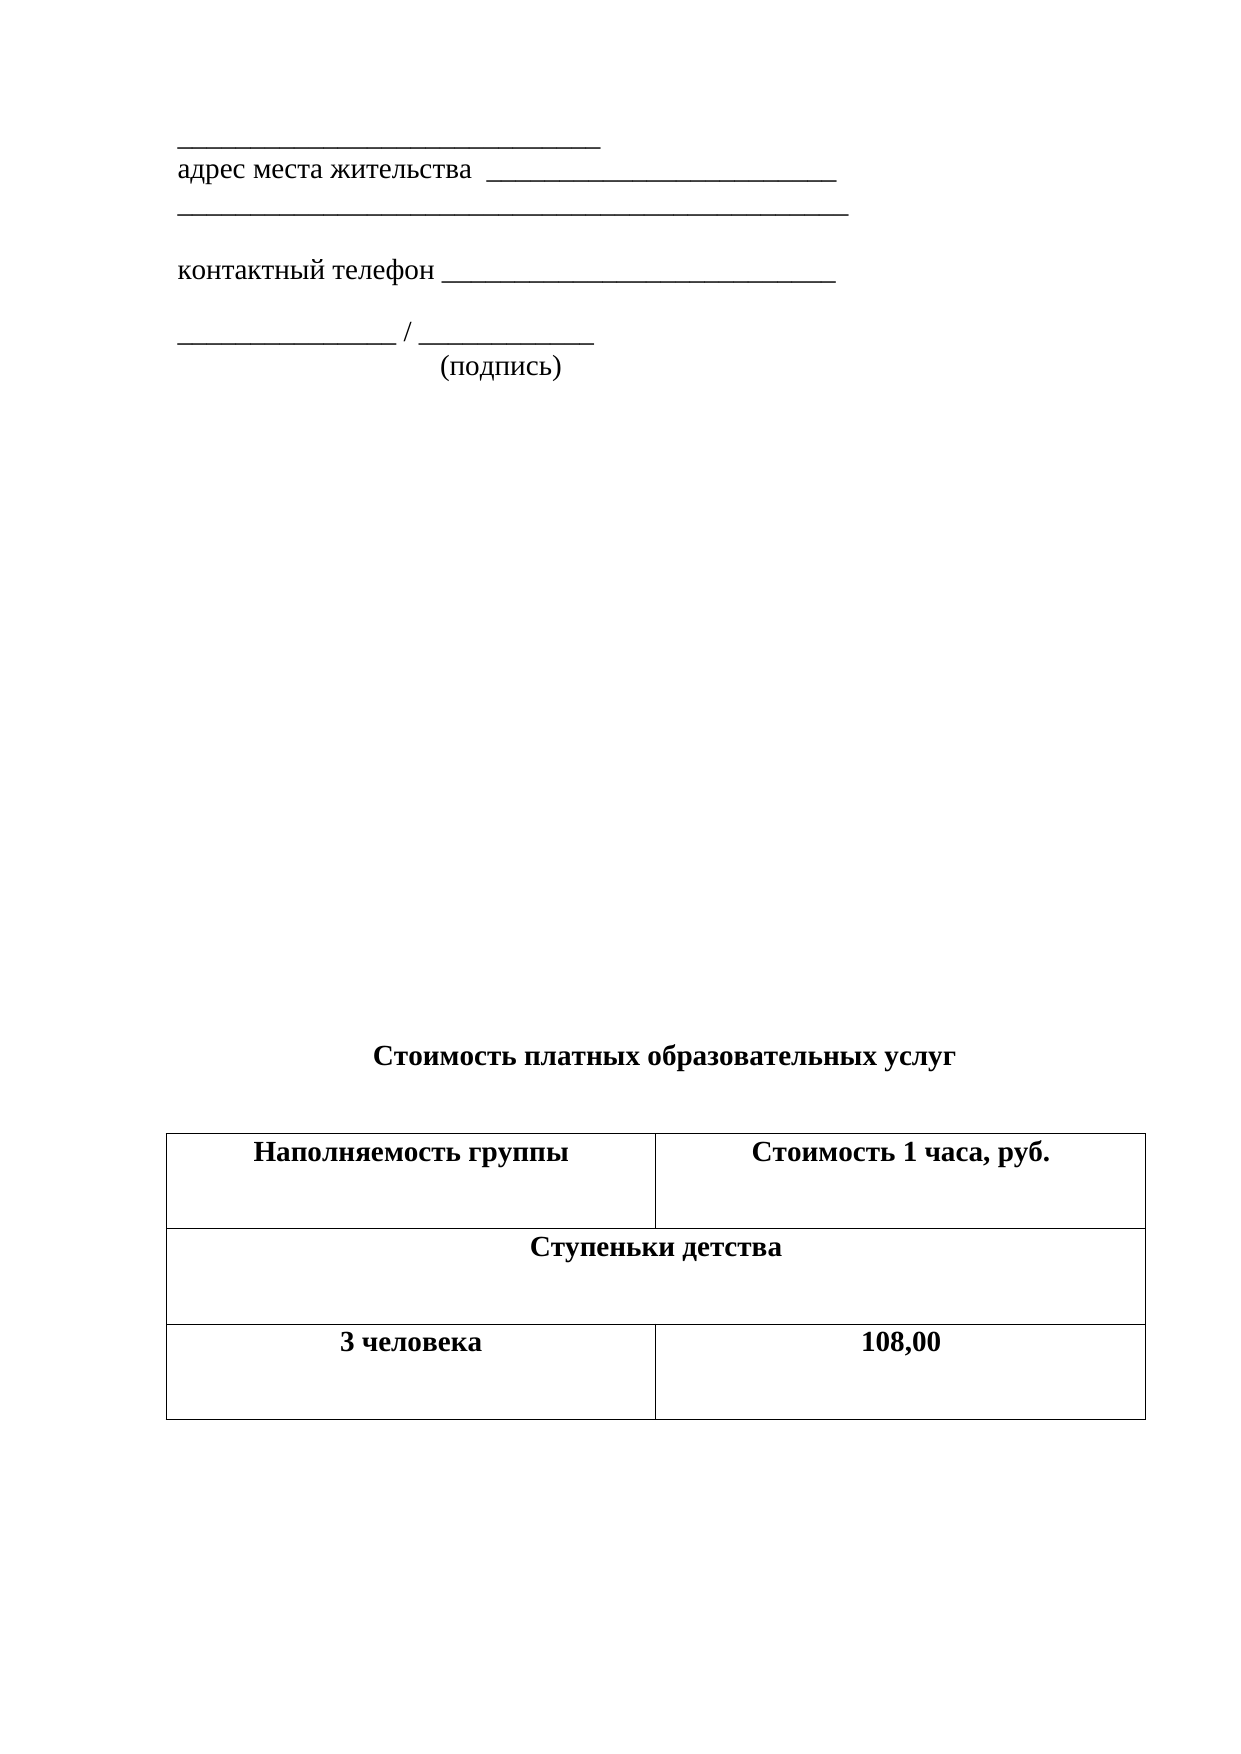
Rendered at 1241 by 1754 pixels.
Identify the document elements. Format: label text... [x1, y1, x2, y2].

table_cell Ступеньки детства [167, 1229, 1145, 1323]
text (подпись) [177, 348, 1152, 382]
text Стоимость платных образовательных услуг [177, 1038, 1152, 1072]
text _______________ / ____________ [177, 314, 1152, 348]
text контактный телефон ___________________________ [177, 252, 1152, 286]
table_cell 108,00 [656, 1325, 1145, 1419]
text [177, 118, 1152, 152]
text адрес места жительства ________________________ [177, 152, 1152, 185]
table_cell 3 человека [167, 1325, 655, 1419]
table_header Стоимость 1 часа, руб. [656, 1134, 1145, 1228]
text ______________________________________________ [177, 185, 1152, 219]
table_header Наполняемость группы [167, 1134, 655, 1228]
